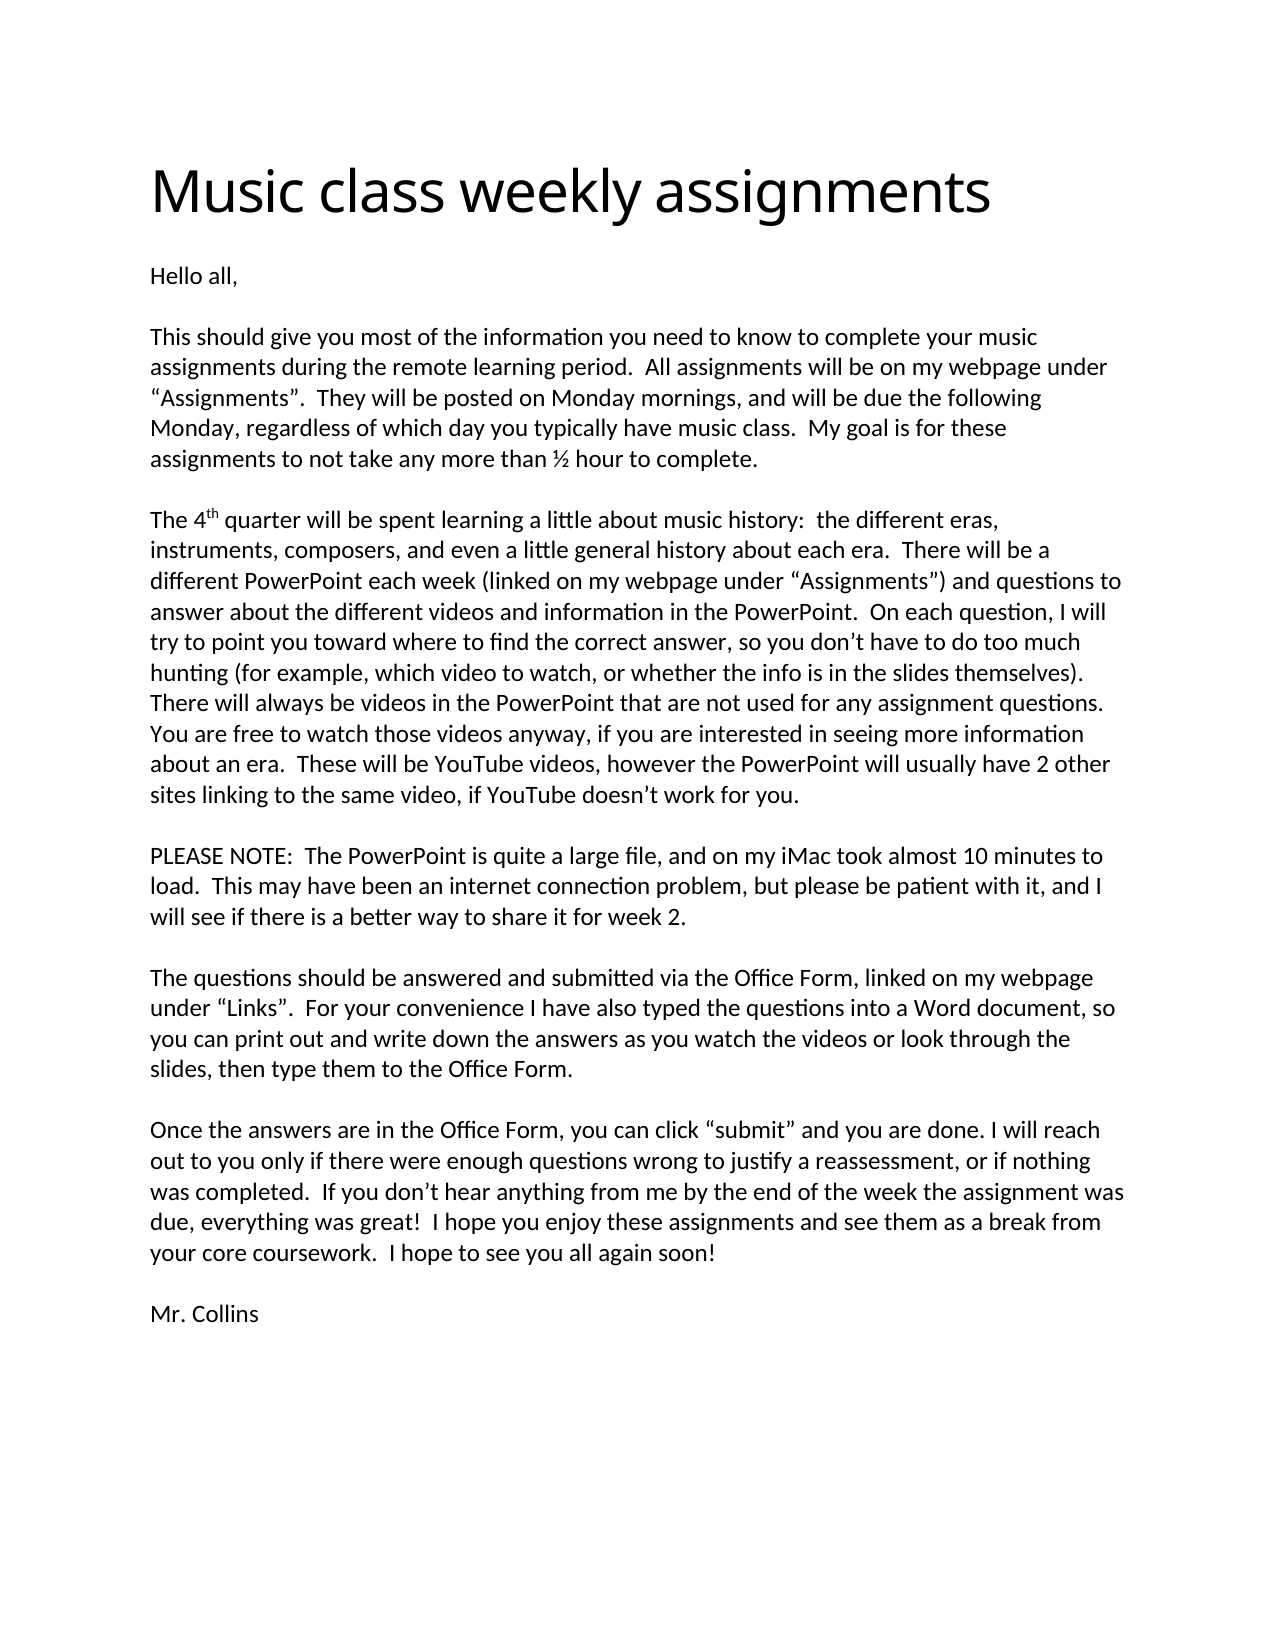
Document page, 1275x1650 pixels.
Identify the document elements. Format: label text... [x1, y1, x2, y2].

text The questions should be answered and submitted via the Office Form, linked on my webpage under “Links”. For your convenience I have also typed the questions into a Word document, so you can print out and write down the answers as you watch the videos or look through the slides, then type them to the Office Form. [150, 962, 1125, 1084]
title Music class weekly assignments [150, 150, 1125, 229]
text Mr. Collins [150, 1298, 1125, 1328]
text Once the answers are in the Office Form, you can click “submit” and you are done. I will reach out to you only if there were enough questions wrong to justify a reassessment, or if nothing was completed. If you don’t hear anything from me by the end of the week the assignment was due, everything was great! I hope you enjoy these assignments and see them as a break from your core coursework. I hope to see you all again soon! [150, 1114, 1125, 1267]
text PLEASE NOTE: The PowerPoint is quite a large file, and on my iMac took almost 10 minutes to load. This may have been an internet connection problem, but please be patient with it, and I will see if there is a better way to share it for week 2. [150, 840, 1125, 931]
text The 4th quarter will be spent learning a little about music history: the different eras, instruments, composers, and even a little general history about each era. There will be a different PowerPoint each week (linked on my webpage under “Assignments”) and questions to answer about the different videos and information in the PowerPoint. On each question, I will try to point you toward where to find the correct answer, so you don’t have to do too much hunting (for example, which video to watch, or whether the info is in the slides themselves). There will always be videos in the PowerPoint that are not used for any assignment questions. You are free to watch those videos anyway, if you are interested in seeing more information about an era. These will be YouTube videos, however the PowerPoint will usually have 2 other sites linking to the same video, if YouTube doesn’t work for you. [150, 504, 1125, 809]
text This should give you most of the information you need to know to complete your music assignments during the remote learning period. All assignments will be on my webpage under “Assignments”. They will be posted on Monday mornings, and will be due the following Monday, regardless of which day you typically have music class. My goal is for these assignments to not take any more than ½ hour to complete. [150, 321, 1125, 474]
text Hello all, [150, 260, 1125, 291]
